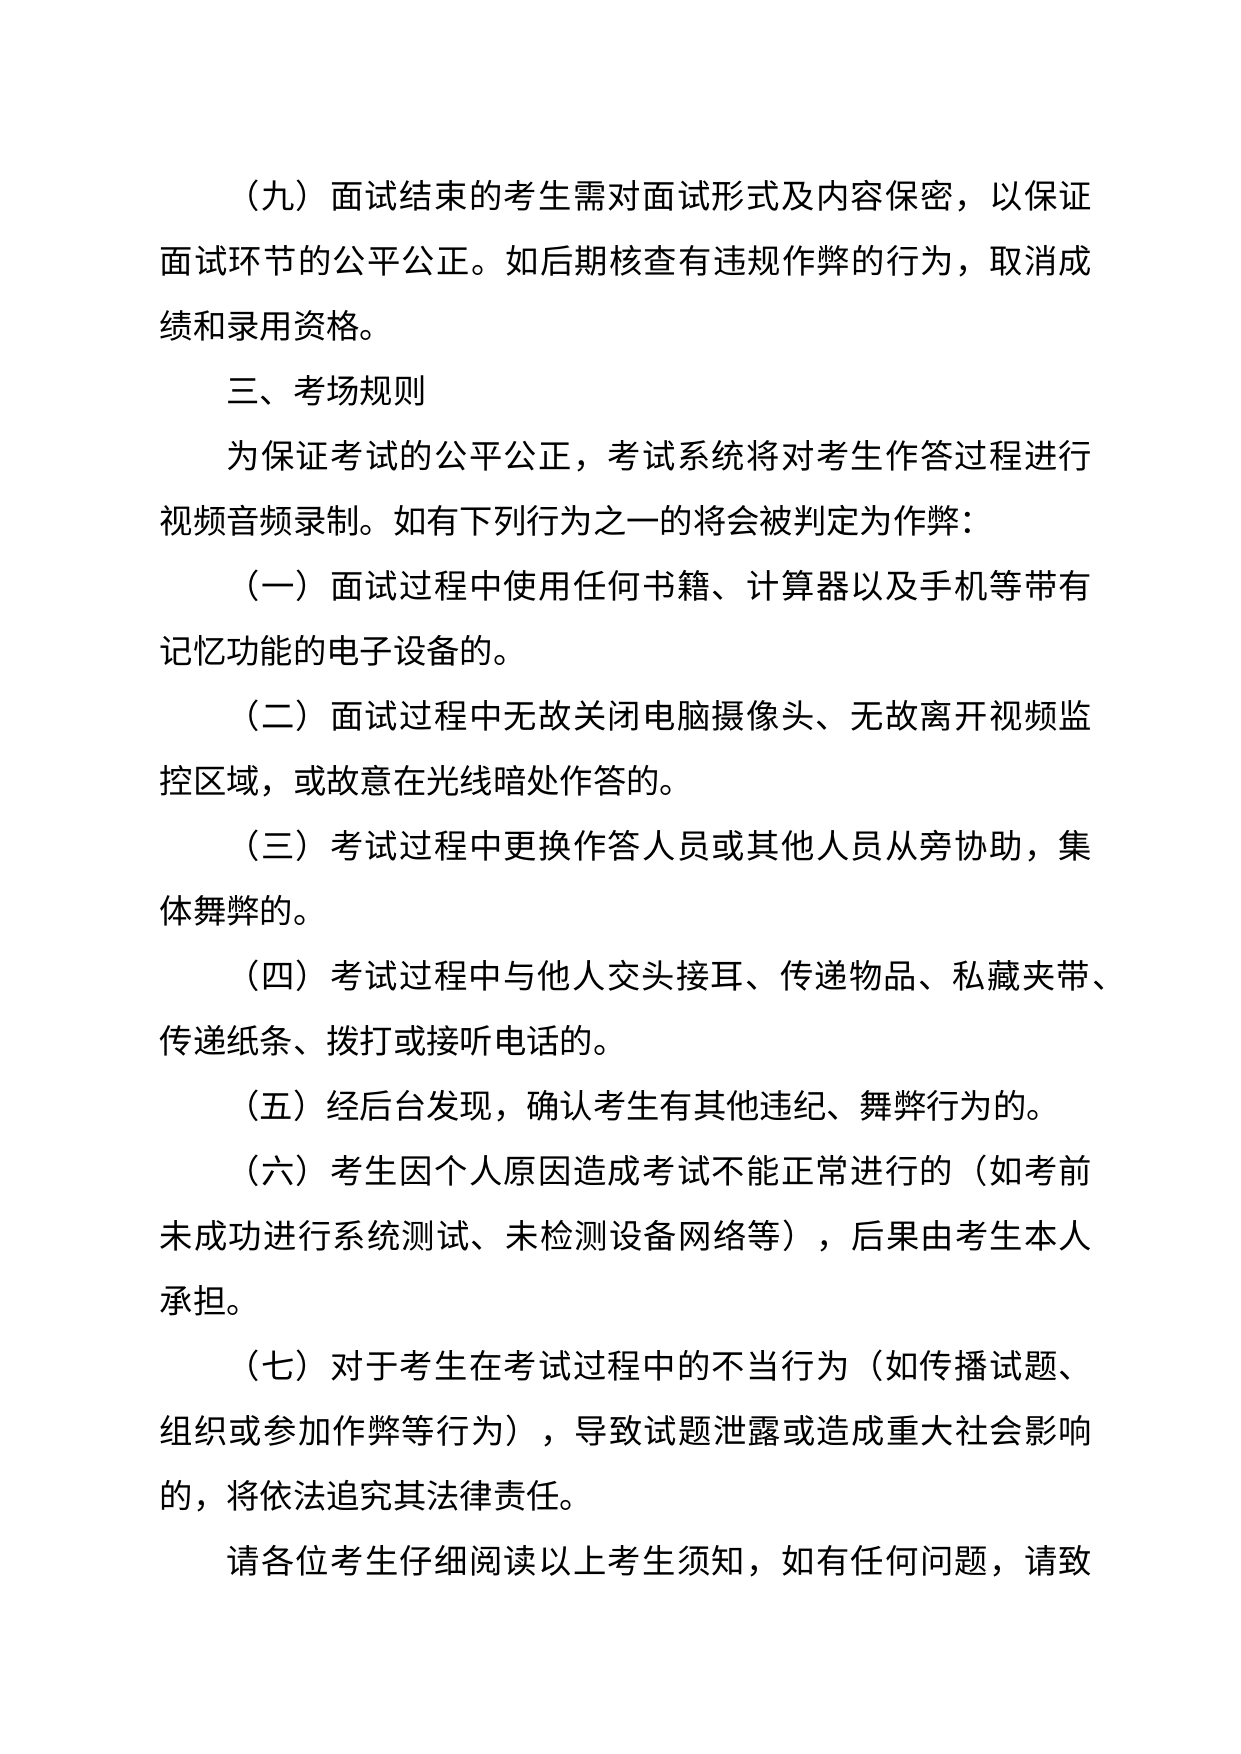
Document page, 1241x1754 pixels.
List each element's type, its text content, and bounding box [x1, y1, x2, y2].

text （二）面试过程中无故关闭电脑摄像头、无故离开视频监控区域，或故意在光线暗处作答的。 [159, 682, 1093, 812]
text 为保证考试的公平公正，考试系统将对考生作答过程进行视频音频录制。如有下列行为之一的将会被判定为作弊： [159, 422, 1093, 552]
text （三）考试过程中更换作答人员或其他人员从旁协助，集体舞弊的。 [159, 812, 1093, 942]
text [159, 1527, 1093, 1592]
text （五）经后台发现，确认考生有其他违纪、舞弊行为的。 [159, 1072, 1093, 1137]
text （四）考试过程中与他人交头接耳、传递物品、私藏夹带、传递纸条、拨打或接听电话的。 [159, 942, 1093, 1072]
text （七）对于考生在考试过程中的不当行为（如传播试题、组织或参加作弊等行为），导致试题泄露或造成重大社会影响的，将依法追究其法律责任。 [159, 1332, 1093, 1527]
text 三、考场规则 [159, 357, 1093, 422]
text （一）面试过程中使用任何书籍、计算器以及手机等带有记忆功能的电子设备的。 [159, 552, 1093, 682]
text （六）考生因个人原因造成考试不能正常进行的（如考前未成功进行系统测试、未检测设备网络等），后果由考生本人承担。 [159, 1137, 1093, 1332]
text （九）面试结束的考生需对面试形式及内容保密，以保证面试环节的公平公正。如后期核查有违规作弊的行为，取消成绩和录用资格。 [159, 162, 1093, 357]
